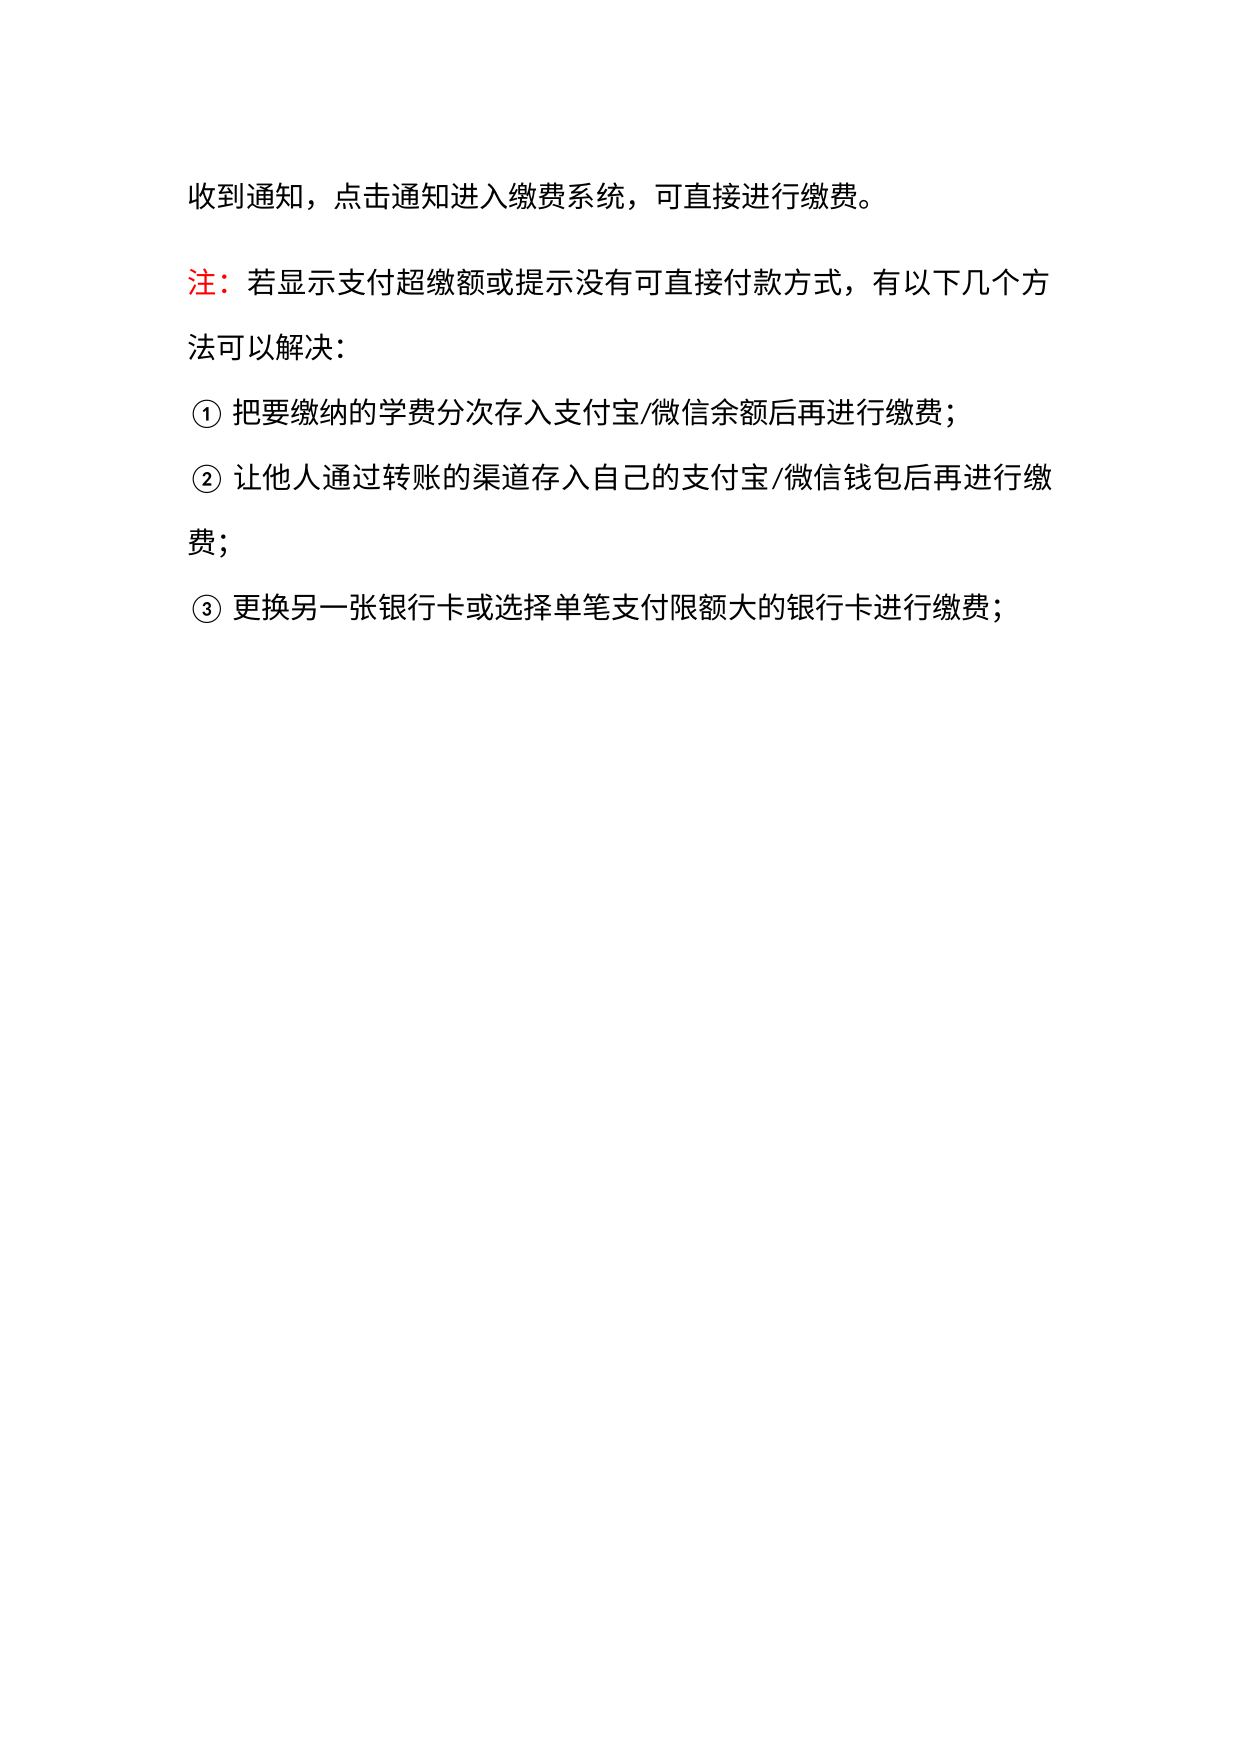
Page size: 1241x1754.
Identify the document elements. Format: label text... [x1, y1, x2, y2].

text ③更换另一张银行卡或选择单笔支付限额大的银行卡进行缴费； [187, 573, 1053, 638]
text 注：若显示支付超缴额或提示没有可直接付款方式，有以下几个方法可以解决： [187, 248, 1053, 378]
text ①把要缴纳的学费分次存入支付宝/微信余额后再进行缴费； [187, 378, 1053, 443]
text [187, 162, 1053, 227]
text ②让他人通过转账的渠道存入自己的支付宝/微信钱包后再进行缴费； [187, 443, 1053, 573]
